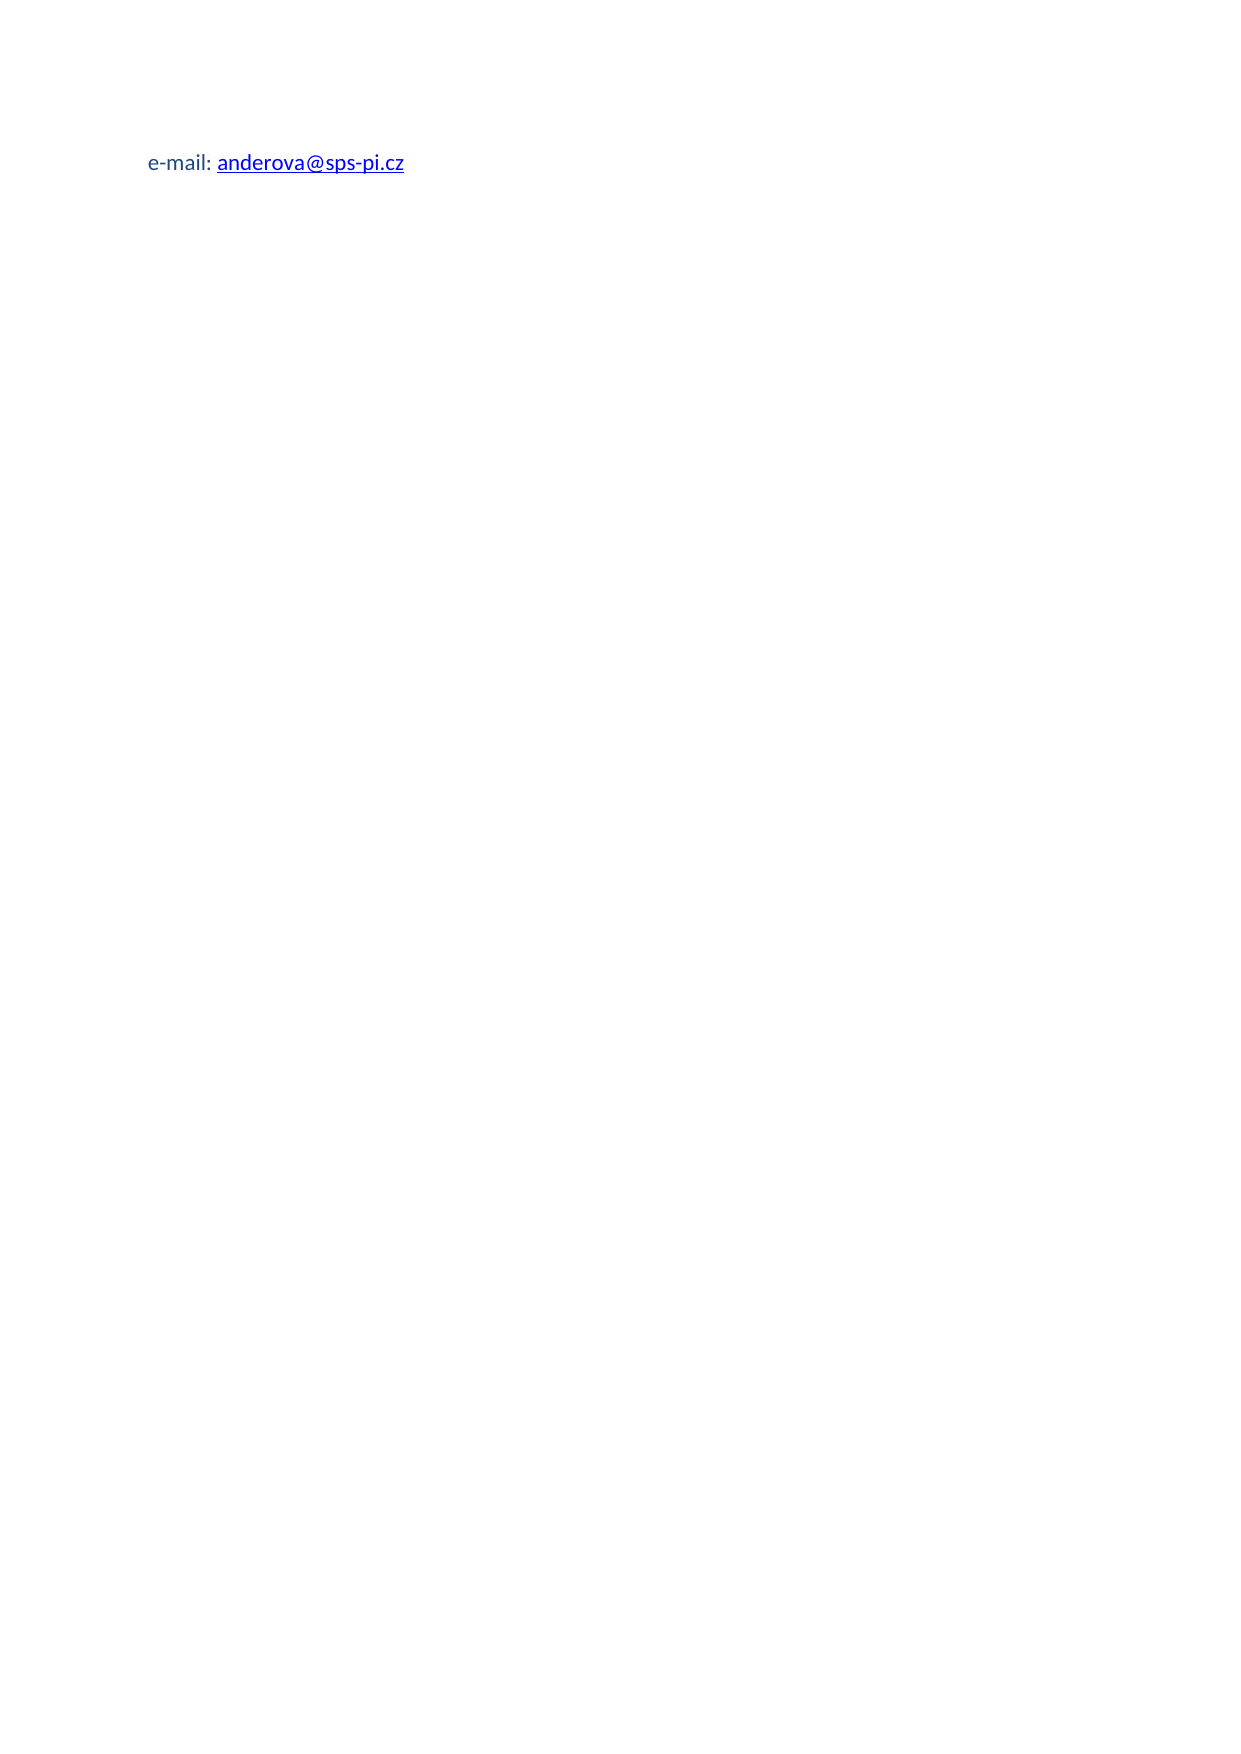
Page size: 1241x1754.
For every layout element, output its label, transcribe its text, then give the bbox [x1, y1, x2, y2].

text e-mail: anderova@sps-pi.cz [148, 148, 1093, 176]
